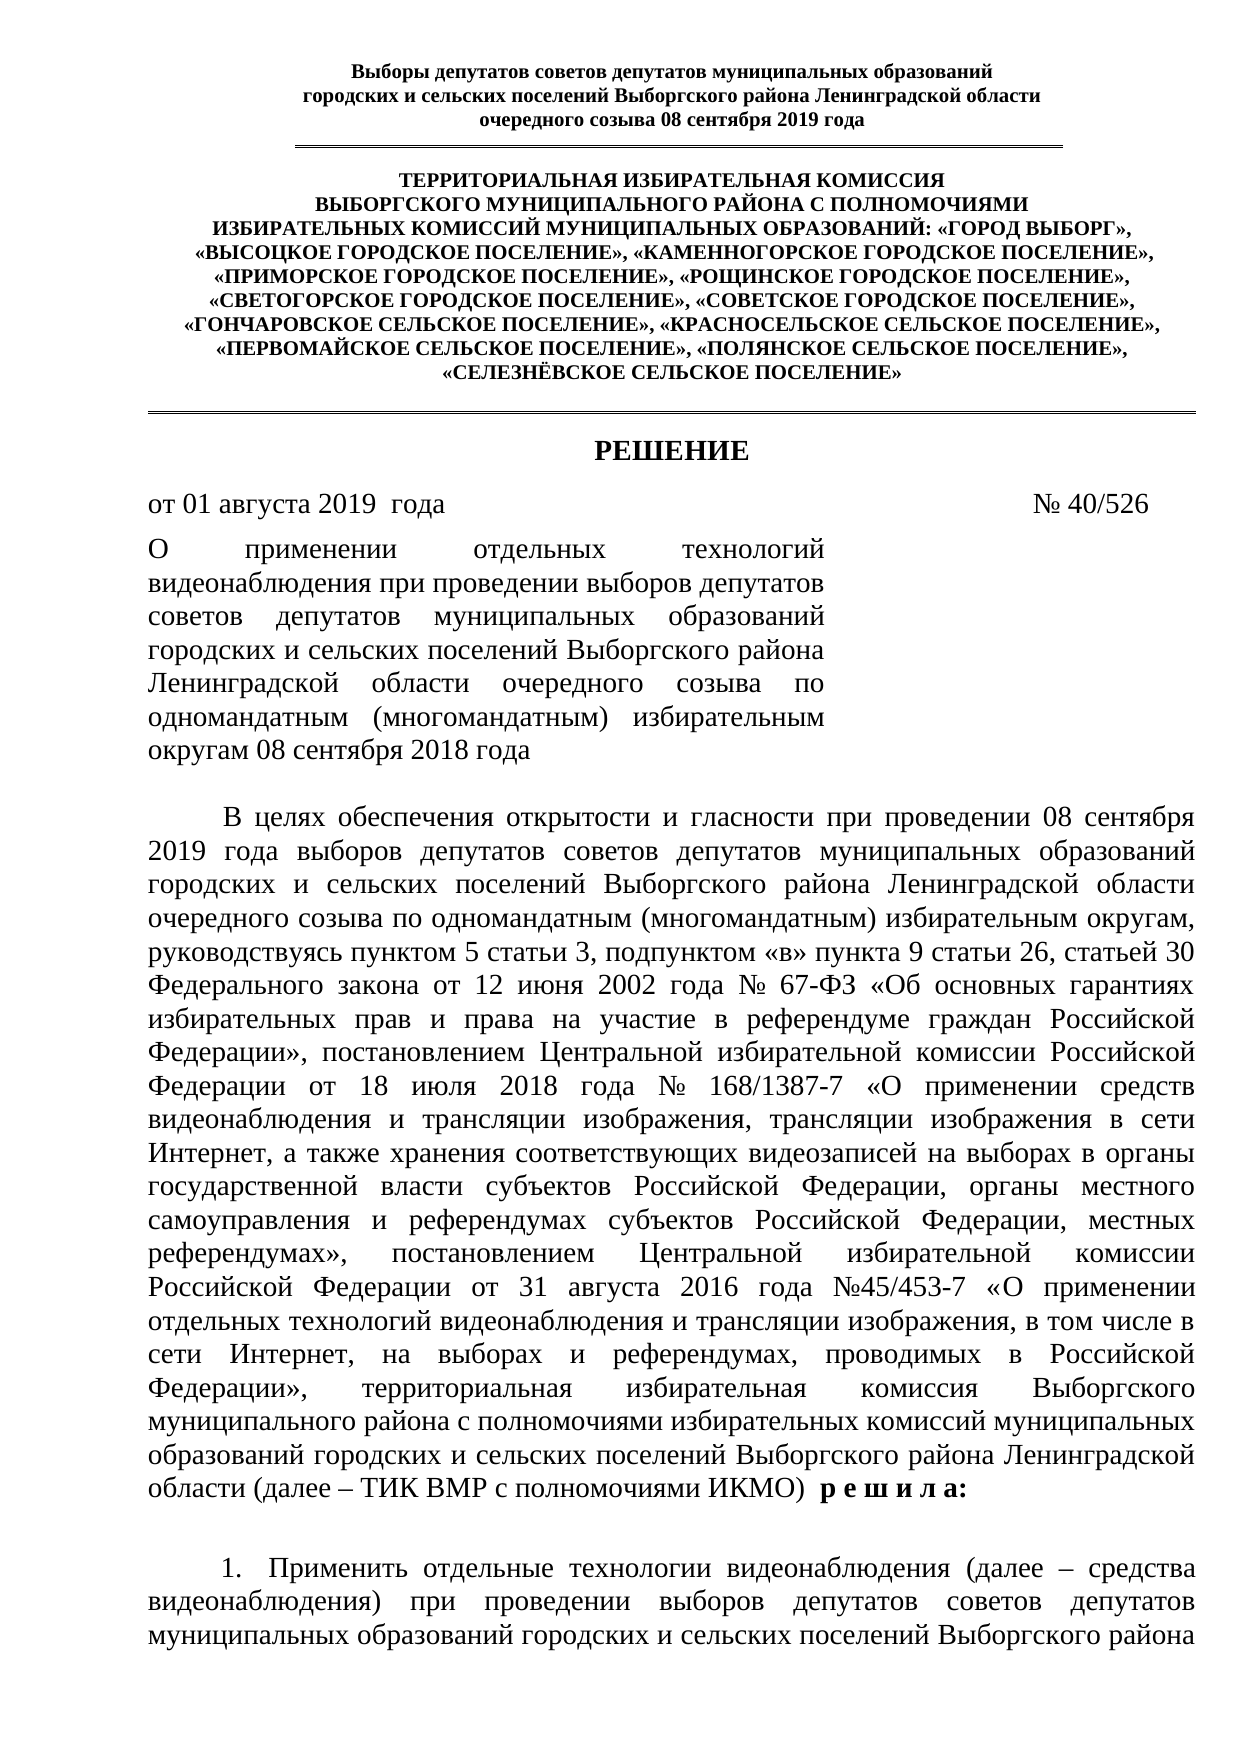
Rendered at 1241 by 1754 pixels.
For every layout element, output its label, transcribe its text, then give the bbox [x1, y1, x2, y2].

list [148, 1550, 1196, 1651]
text Выборы депутатов советов депутатов муниципальных образований [148, 59, 1196, 83]
text городских и сельских поселений Выборгского района Ленинградской области [148, 83, 1196, 107]
text «ВЫСОЦКОЕ ГОРОДСКОЕ ПОСЕЛЕНИЕ», «КАМЕННОГОРСКОЕ ГОРОДСКОЕ ПОСЕЛЕНИЕ», «ПРИМОРСКОЕ ГОРОДСКОЕ ПОСЕЛЕНИЕ», «РОЩИНСКОЕ ГОРОДСКОЕ ПОСЕЛЕНИЕ», «СВЕТОГОРСКОЕ ГОРОДСКОЕ ПОСЕЛЕНИЕ», «СОВЕТСКОЕ ГОРОДСКОЕ ПОСЕЛЕНИЕ», «ГОНЧАРОВСКОЕ СЕЛЬСКОЕ ПОСЕЛЕНИЕ», «КРАСНОСЕЛЬСКОЕ СЕЛЬСКОЕ ПОСЕЛЕНИЕ», «ПЕРВОМАЙСКОЕ СЕЛЬСКОЕ ПОСЕЛЕНИЕ», «ПОЛЯНСКОЕ СЕЛЬСКОЕ ПОСЕЛЕНИЕ», «СЕЛЕЗНЁВСКОЕ СЕЛЬСКОЕ ПОСЕЛЕНИЕ» [148, 240, 1196, 384]
table_header О применении отдельных технологий видеонаблюдения при проведении выборов депутатов советов депутатов муниципальных образований городских и сельских поселений Выборгского района Ленинградской области очередного созыва по одномандатным (многомандатным) избирательным округам 08 сентября 2018 года [136, 531, 842, 766]
text ТЕРРИТОРИАЛЬНАЯ ИЗБИРАТЕЛЬНАЯ КОМИССИЯ [148, 168, 1196, 192]
text от 01 августа 2019 года № 40/526 [148, 486, 1196, 519]
text ИЗБИРАТЕЛЬНЫХ КОМИССИЙ МУНИЦИПАЛЬНЫХ ОБРАЗОВАНИЙ: «ГОРОД ВЫБОРГ», [148, 216, 1196, 240]
subtitle РЕШЕНИЕ [148, 433, 1196, 467]
text В целях обеспечения открытости и гласности при проведении 08 сентября 2019 года выборов депутатов советов депутатов муниципальных образований городских и сельских поселений Выборгского района Ленинградской области очередного созыва по одномандатным (многомандатным) избирательным округам, руководствуясь пунктом 5 статьи 3, подпунктом «в» пункта 9 статьи 26, статьей 30 Федерального закона от 12 июня 2002 года № 67-ФЗ «Об основных гарантиях избирательных прав и права на участие в референдуме граждан Российской Федерации», постановлением Центральной избирательной комиссии Российской Федерации от 18 июля 2018 года № 168/1387-7 «О применении средств видеонаблюдения и трансляции изображения, трансляции изображения в сети Интернет, а также хранения соответствующих видеозаписей на выборах в органы государственной власти субъектов Российской Федерации, органы местного самоуправления и референдумах субъектов Российской Федерации, местных референдумах», постановлением Центральной избирательной комиссии Российской Федерации от 31 августа 2016 года №45/453-7 «О применении отдельных технологий видеонаблюдения и трансляции изображения, в том числе в сети Интернет, на выборах и референдумах, проводимых в Российской Федерации», территориальная избирательная комиссия Выборгского муниципального района с полномочиями избирательных комиссий муниципальных образований городских и сельских поселений Выборгского района Ленинградской области (далее – ТИК ВМР с полномочиями ИКМО) р е ш и л а: [148, 799, 1196, 1504]
text ВЫБОРГСКОГО МУНИЦИПАЛЬНОГО РАЙОНА С ПОЛНОМОЧИЯМИ [148, 192, 1196, 216]
text очередного созыва 08 сентября 2019 года [148, 107, 1196, 131]
